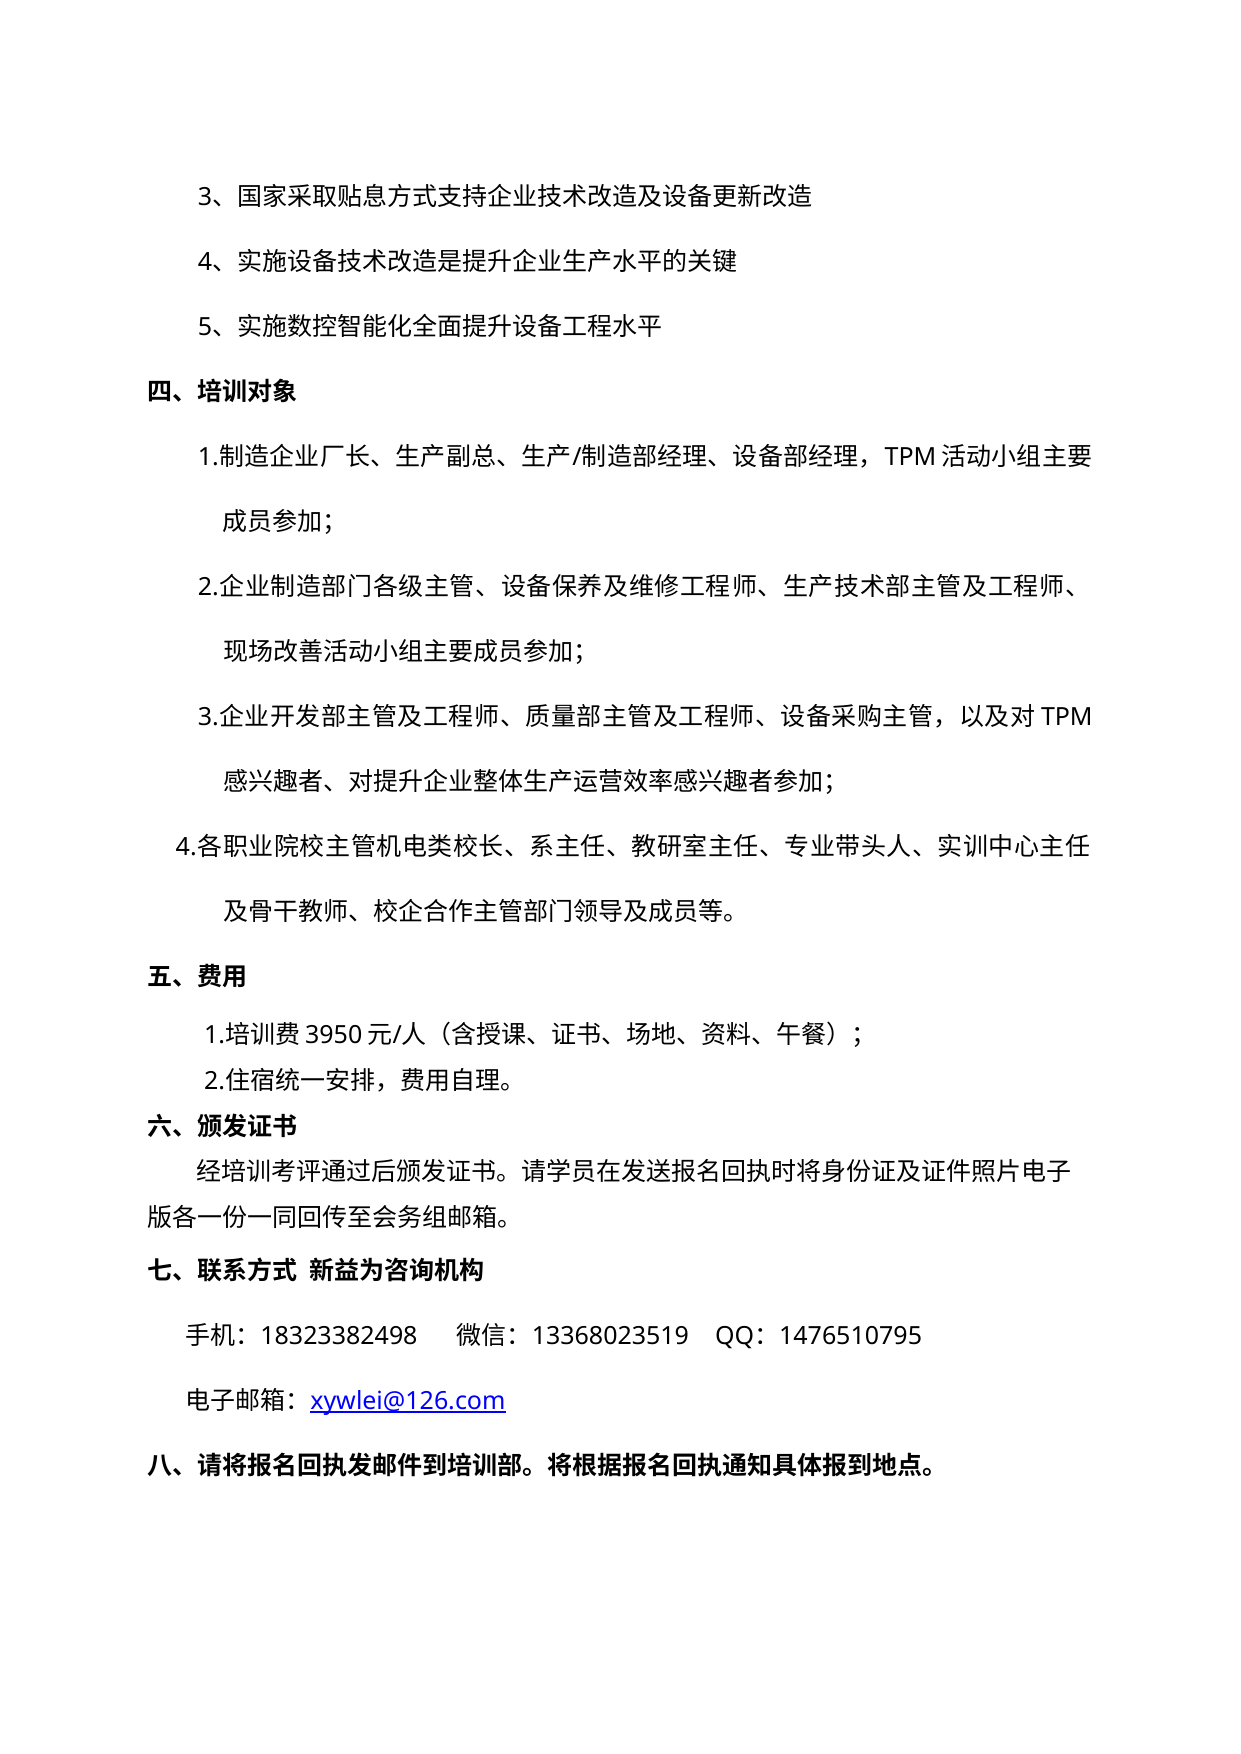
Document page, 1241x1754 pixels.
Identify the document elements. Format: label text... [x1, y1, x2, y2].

text 1.制造企业厂长、生产副总、生产/制造部经理、设备部经理，TPM活动小组主要成员参加； [198, 422, 1092, 552]
text 经培训考评通过后颁发证书。请学员在发送报名回执时将身份证及证件照片电子版各一份一同回传至会务组邮箱。 [148, 1144, 1092, 1236]
text 电子邮箱：xywlei@126.com [148, 1366, 1092, 1431]
text 4.各职业院校主管机电类校长、系主任、教研室主任、专业带头人、实训中心主任 及骨干教师、校企合作主管部门领导及成员等。 [148, 812, 1092, 942]
text 五、费用 [148, 942, 1092, 1007]
text 手机：18323382498 微信：13368023519 QQ：1476510795 [148, 1301, 1092, 1366]
text 3.企业开发部主管及工程师、质量部主管及工程师、设备采购主管，以及对TPM感兴趣者、对提升企业整体生产运营效率感兴趣者参加； [198, 682, 1092, 812]
text 4、实施设备技术改造是提升企业生产水平的关键 [148, 227, 1092, 292]
text 八、请将报名回执发邮件到培训部。将根据报名回执通知具体报到地点。 [148, 1431, 1092, 1496]
text 2.企业制造部门各级主管、设备保养及维修工程师、生产技术部主管及工程师、现场改善活动小组主要成员参加； [198, 552, 1092, 682]
text 1.培训费3950元/人（含授课、证书、场地、资料、午餐）； [148, 1007, 1092, 1052]
text 2.住宿统一安排，费用自理。 [148, 1052, 1092, 1098]
text 3、国家采取贴息方式支持企业技术改造及设备更新改造 [148, 162, 1092, 227]
text 七、联系方式 新益为咨询机构 [148, 1236, 1092, 1301]
text 5、实施数控智能化全面提升设备工程水平 [148, 292, 1092, 357]
text 四、培训对象 [148, 357, 1092, 422]
text 六、颁发证书 [148, 1098, 1092, 1144]
